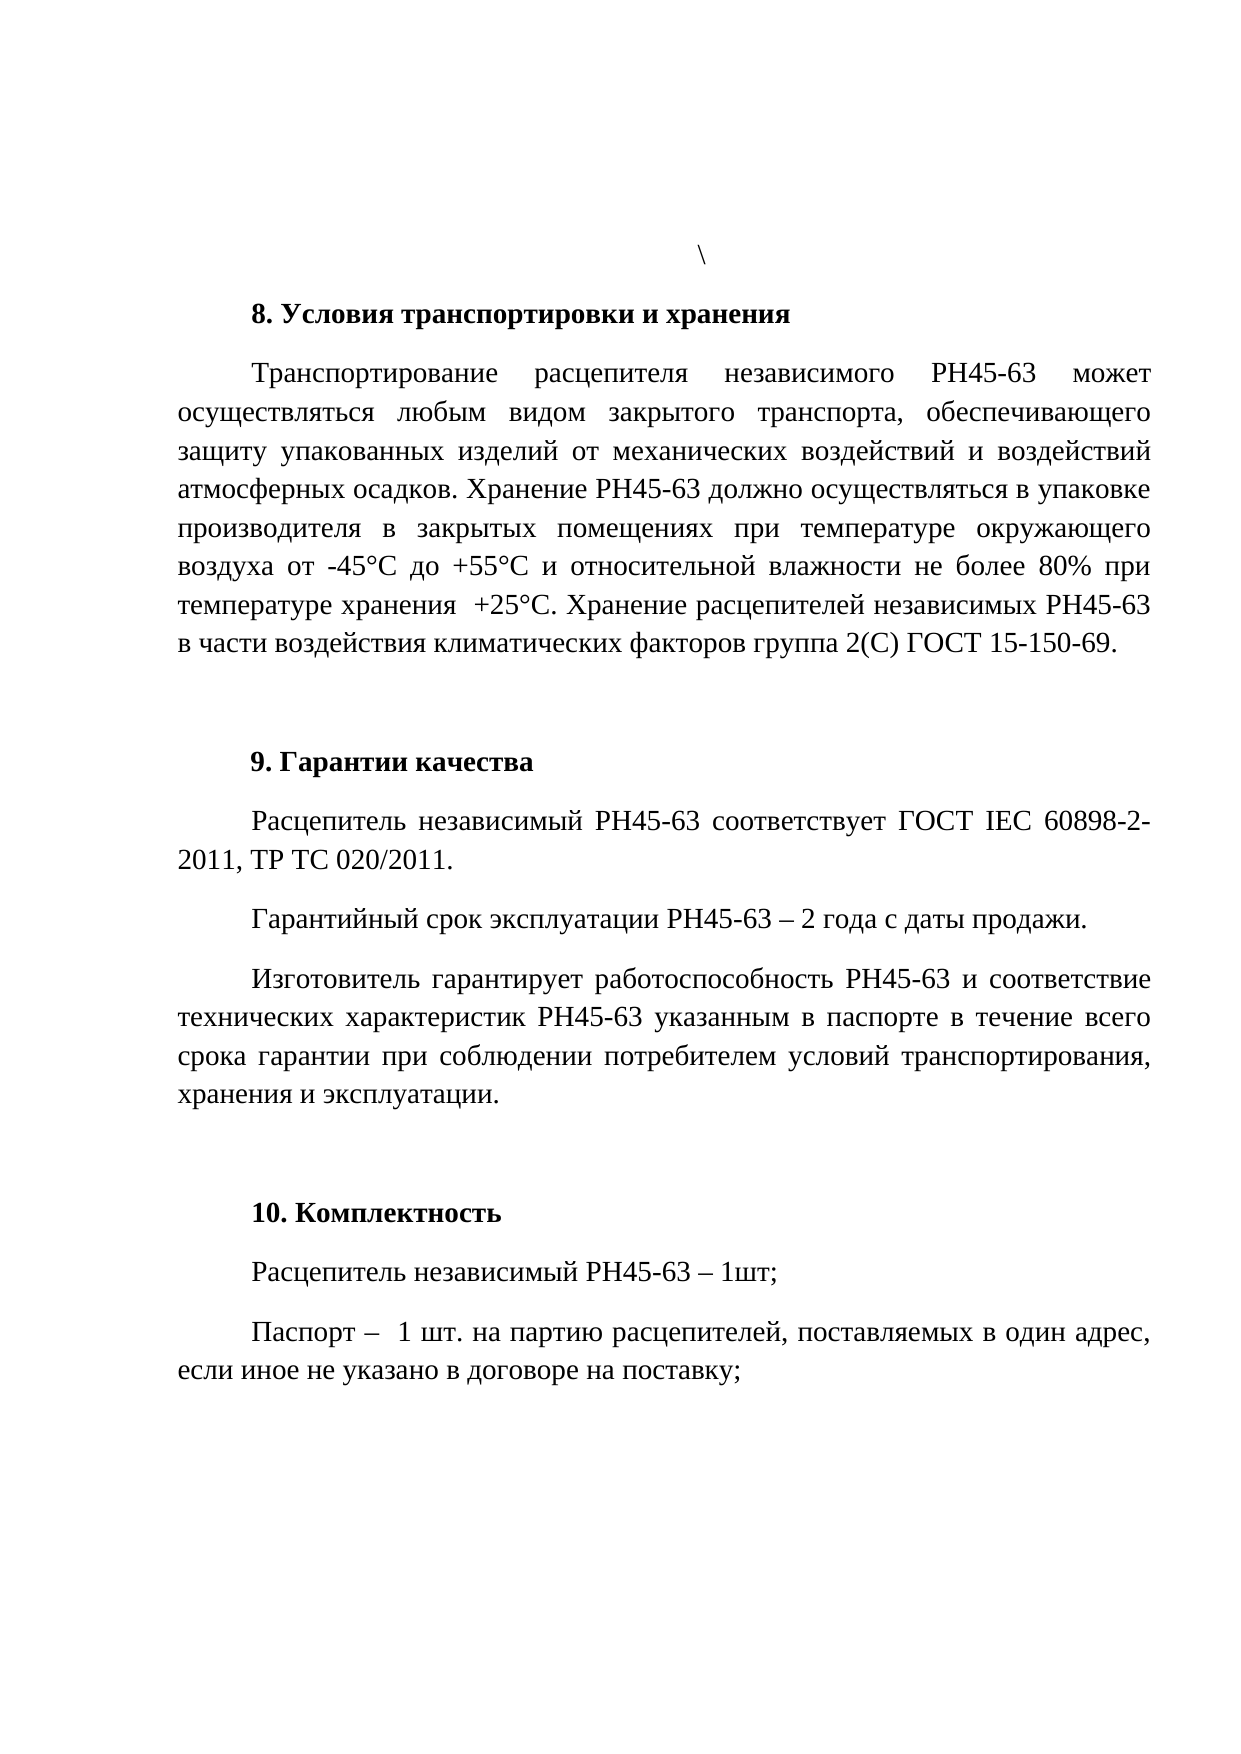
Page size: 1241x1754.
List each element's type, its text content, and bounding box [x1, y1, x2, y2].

text \ [177, 237, 1152, 270]
text Расцепитель независимый РН45-63 – 1шт; [177, 1254, 1152, 1288]
text 8. Условия транспортировки и хранения [177, 296, 1152, 330]
text 9. Гарантии качества [177, 744, 1152, 778]
text Расцепитель независимый РН45-63 соответствует ГОСТ IEC 60898-2-2011, ТР ТС 020/2011. [177, 803, 1152, 876]
text 10. Комплектность [177, 1195, 1152, 1229]
text Гарантийный срок эксплуатации РН45-63 – 2 года с даты продажи. [177, 901, 1152, 935]
text Паспорт – 1 шт. на партию расцепителей, поставляемых в один адрес, если иное не указано в договоре на поставку; [177, 1314, 1152, 1386]
text Транспортирование расцепителя независимого РН45-63 может осуществляться любым видом закрытого транспорта, обеспечивающего защиту упакованных изделий от механических воздействий и воздействий атмосферных осадков. Хранение РН45-63 должно осуществляться в упаковке производителя в закрытых помещениях при температуре окружающего воздуха от -45°С до +55°С и относительной влажности не более 80% при температуре хранения +25°С. Хранение расцепителей независимых РН45-63 в части воздействия климатических факторов группа 2(С) ГОСТ 15-150-69. [177, 356, 1152, 659]
text Изготовитель гарантирует работоспособность РН45-63 и соответствие технических характеристик РН45-63 указанным в паспорте в течение всего срока гарантии при соблюдении потребителем условий транспортирования, хранения и эксплуатации. [177, 961, 1152, 1110]
